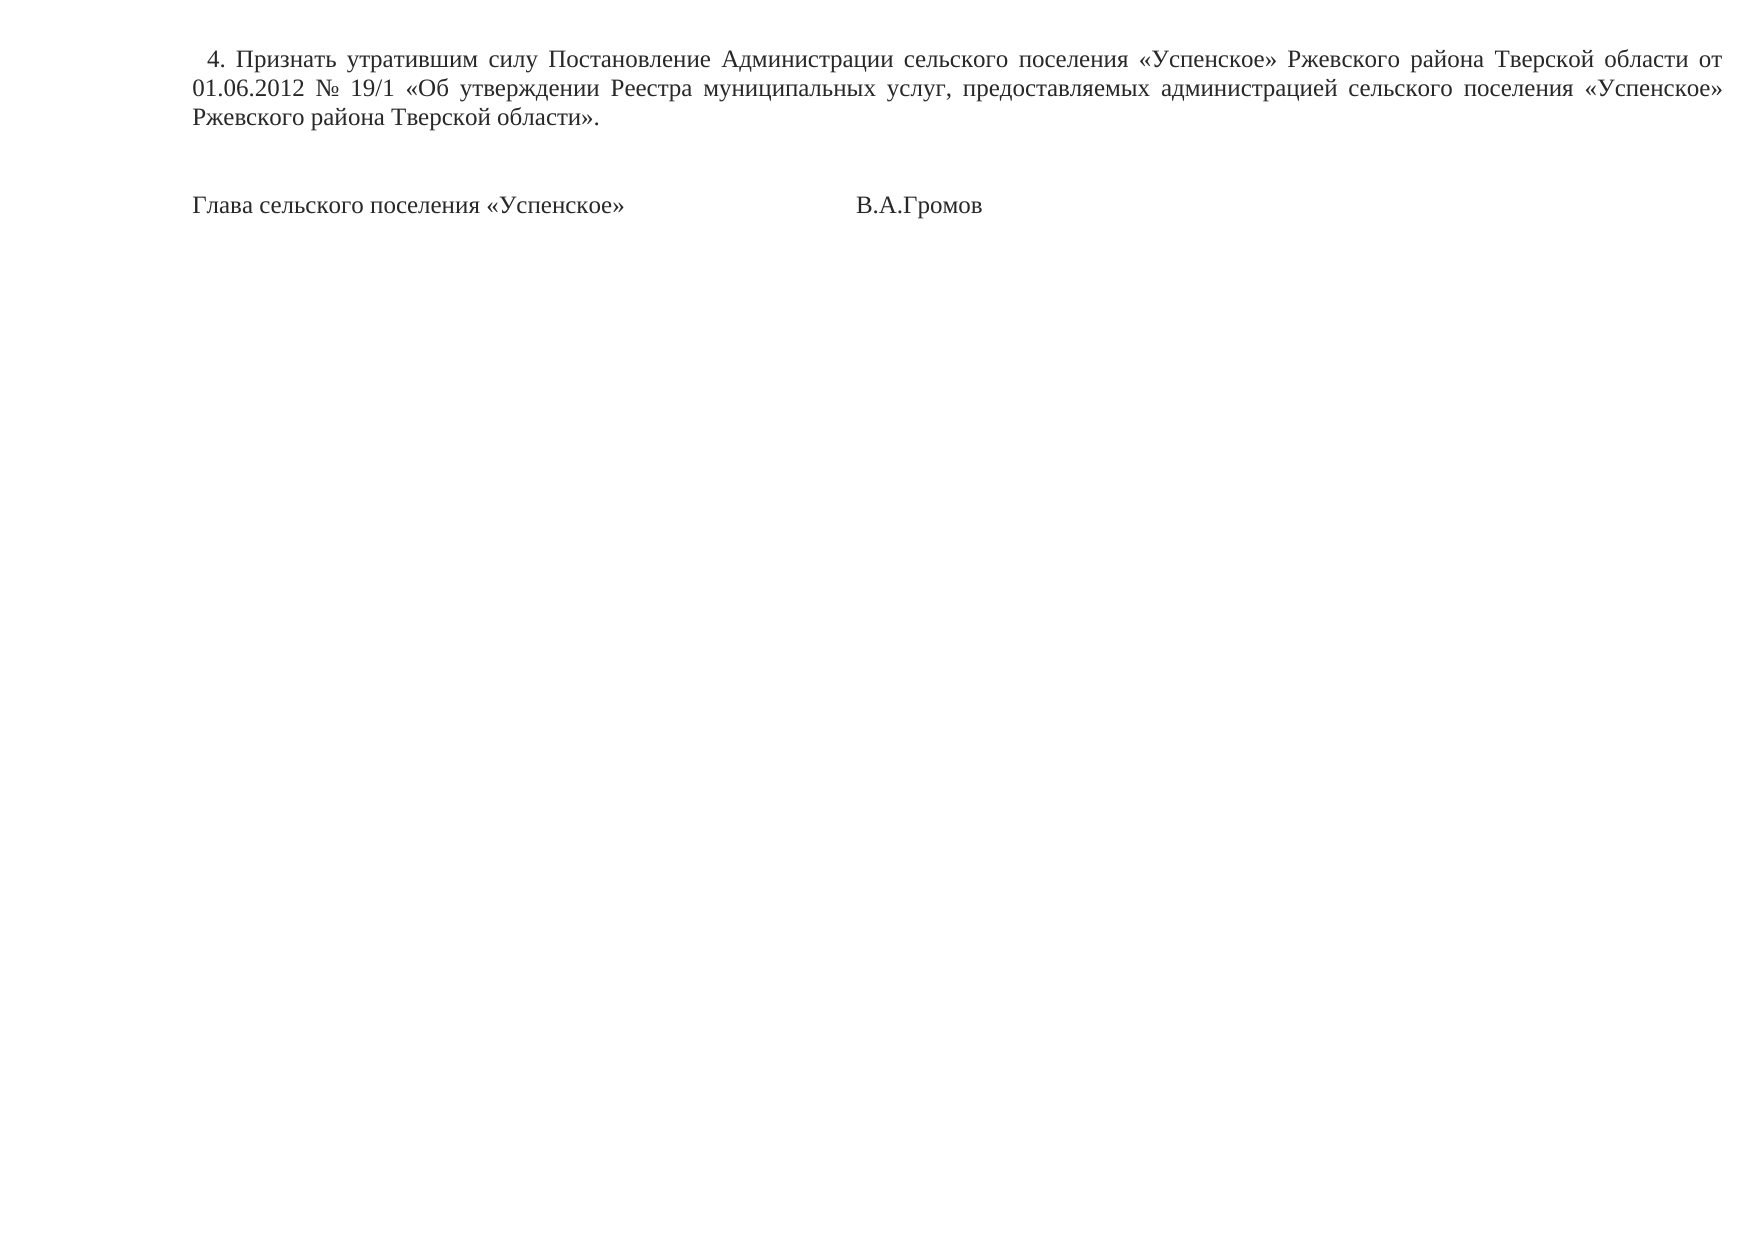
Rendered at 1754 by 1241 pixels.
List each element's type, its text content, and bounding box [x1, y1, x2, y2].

text 4. Признать утратившим силу Постановление Администрации сельского поселения «Успенское» Ржевского района Тверской области от 01.06.2012 № 19/1 «Об утверждении Реестра муниципальных услуг, предоставляемых администрацией сельского поселения «Успенское» Ржевского района Тверской области». [192, 44, 1724, 131]
text Глава сельского поселения «Успенское» В.А.Громов [192, 191, 1710, 219]
